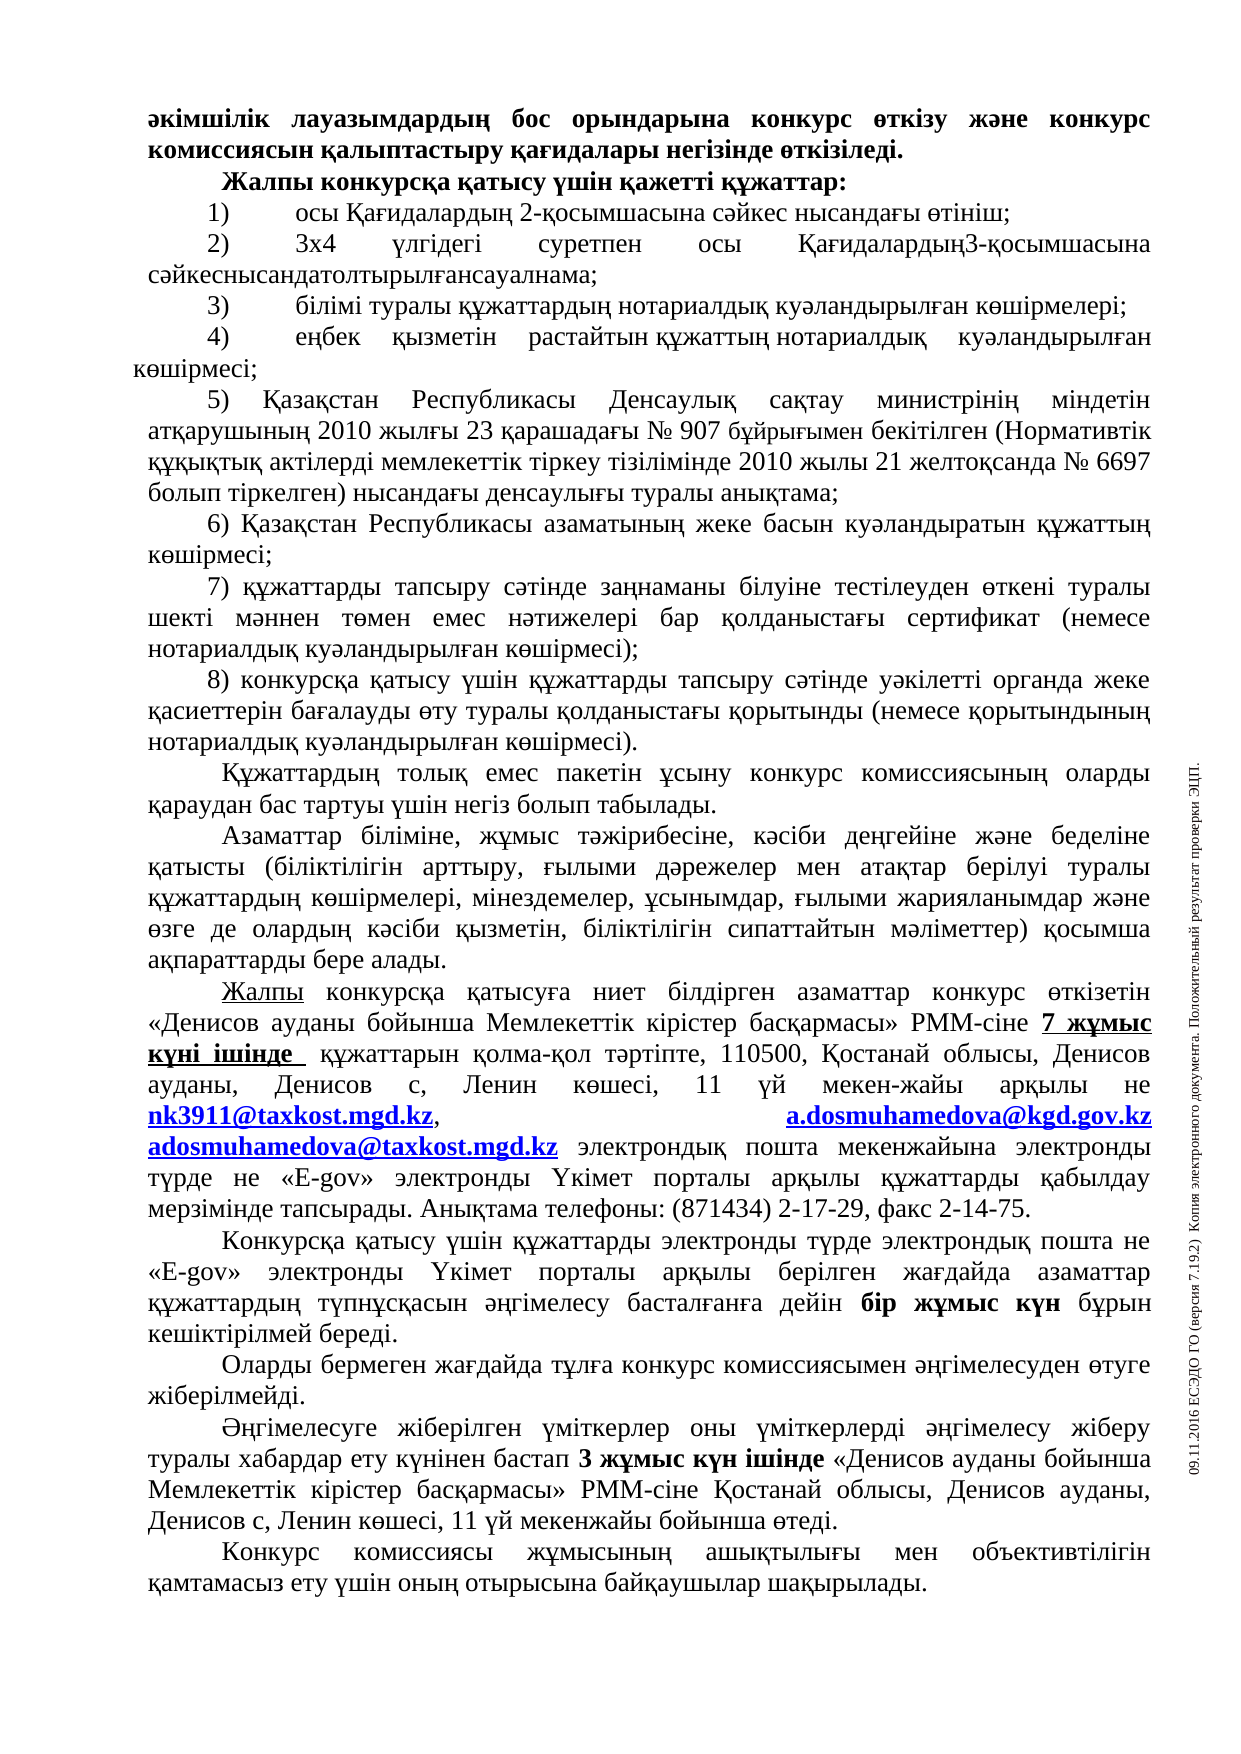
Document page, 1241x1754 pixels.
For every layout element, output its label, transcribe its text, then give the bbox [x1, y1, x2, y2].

text Жалпы конкурсқа қатысу үшін қажетті құжаттар: [148, 165, 1152, 196]
text Құжаттардың толық емес пакетін ұсыну конкурс комиссиясының оларды қараудан бас тартуы үшін негіз болып табылады. [148, 757, 1152, 819]
text Конкурс комиссиясы жұмысының ашықтылығы мен объективтілігін қамтамасыз ету үшін оның отырысына байқаушылар шақырылады. [148, 1535, 1152, 1597]
text 7) құжаттарды тапсыру сәтінде заңнаманы білуіне тестілеуден өткені туралы шекті мәннен төмен емес нәтижелері бар қолданыстағы сертификат (немесе нотариалдық куәландырылған көшірмесі); [148, 570, 1152, 663]
text 6) Қазақстан Республикасы азаматының жеке басын куәландыратын құжаттың көшірмесі; [148, 507, 1152, 570]
text Әңгімелесуге жіберілген үміткерлер оны үміткерлерді әңгімелесу жіберу туралы хабардар ету күнінен бастап 3 жұмыс күн ішінде «Денисов ауданы бойынша Мемлекеттік кірістер басқармасы» РММ-сіне Қостанай облысы, Денисов ауданы, Денисов с, Ленин көшесі, 11 үй мекенжайы бойынша өтеді. [148, 1411, 1152, 1535]
text Азаматтар бiлiмiне, жұмыс тәжiрибесiне, кәсiби деңгейіне және беделіне қатысты (бiлiктiлiгiн арттыру, ғылыми дәрежелер мен атақтар берiлуi туралы құжаттардың көшiрмелерi, мiнездемелер, ұсынымдар, ғылыми жарияланымдар және өзге де олардың кәсіби қызметін, біліктілігін сипаттайтын мәліметтер) қосымша ақпараттарды бере алады. [148, 819, 1152, 974]
text 8) конкурсқа қатысу үшін құжаттарды тапсыру сәтінде уәкілетті органда жеке қасиеттерін бағалауды өту туралы қолданыстағы қорытынды (немесе қорытындының нотариалдық куәландырылған көшірмесі). [148, 663, 1152, 757]
list еңбек қызметін растайтын құжаттың нотариалдық куәландырылған көшiрмесi; [133, 321, 1152, 383]
text 5) Қазақстан Республикасы Денсаулық сақтау министрінің міндетін атқарушының 2010 жылғы 23 қарашадағы № 907 бұйрығымен бекітілген (Нормативтік құқықтық актілерді мемлекеттік тіркеу тізілімінде 2010 жылы 21 желтоқсанда № 6697 болып тіркелген) нысандағы денсаулығы туралы анықтама; [148, 383, 1152, 507]
text Конкурсқа қатысу үшін құжаттарды электронды түрде электрондық пошта не «Е-gov» электронды Үкімет порталы арқылы берілген жағдайда азаматтар құжаттардың түпнұсқасын әңгімелесу басталғанға дейін бір жұмыс күн бұрын кешіктірілмей береді. [148, 1224, 1152, 1348]
list бiлiмi туралы құжаттардың нотариалдық куәландырылған көшiрмелерi; [133, 289, 1152, 321]
list осы Қағидалардың 2-қосымшасына сәйкес нысандағы өтініш; [148, 196, 1152, 227]
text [148, 102, 1152, 165]
text Жалпы конкурсқа қатысуға ниет білдірген азаматтар конкурс өткiзетiн «Денисов ауданы бойынша Мемлекеттік кірістер басқармасы» РММ-сіне 7 жұмыс күні ішінде құжаттарын қолма-қол тәртіпте, 110500, Қостанай облысы, Денисов ауданы, Денисов с, Ленин көшесі, 11 үй мекен-жайы арқылы не nk3911@taxkost.mgd.kz, a.dosmuhamedova@kgd.gov.kz adosmuhamedova@taxkost.mgd.kz электрондық пошта мекенжайына электронды түрде не «Е-gov» электронды Үкімет порталы арқылы құжаттарды қабылдау мерзімінде тапсырады. Анықтама телефоны: (871434) 2-17-29, факс 2-14-75. [148, 974, 1152, 1224]
list 3х4 үлгідегі суретпен осы Қағидалардың3-қосымшасына сәйкеснысандатолтырылғансауалнама; [148, 227, 1152, 289]
text Оларды бермеген жағдайда тұлға конкурс комиссиясымен әңгімелесуден өтуге жіберілмейді. [148, 1348, 1152, 1411]
